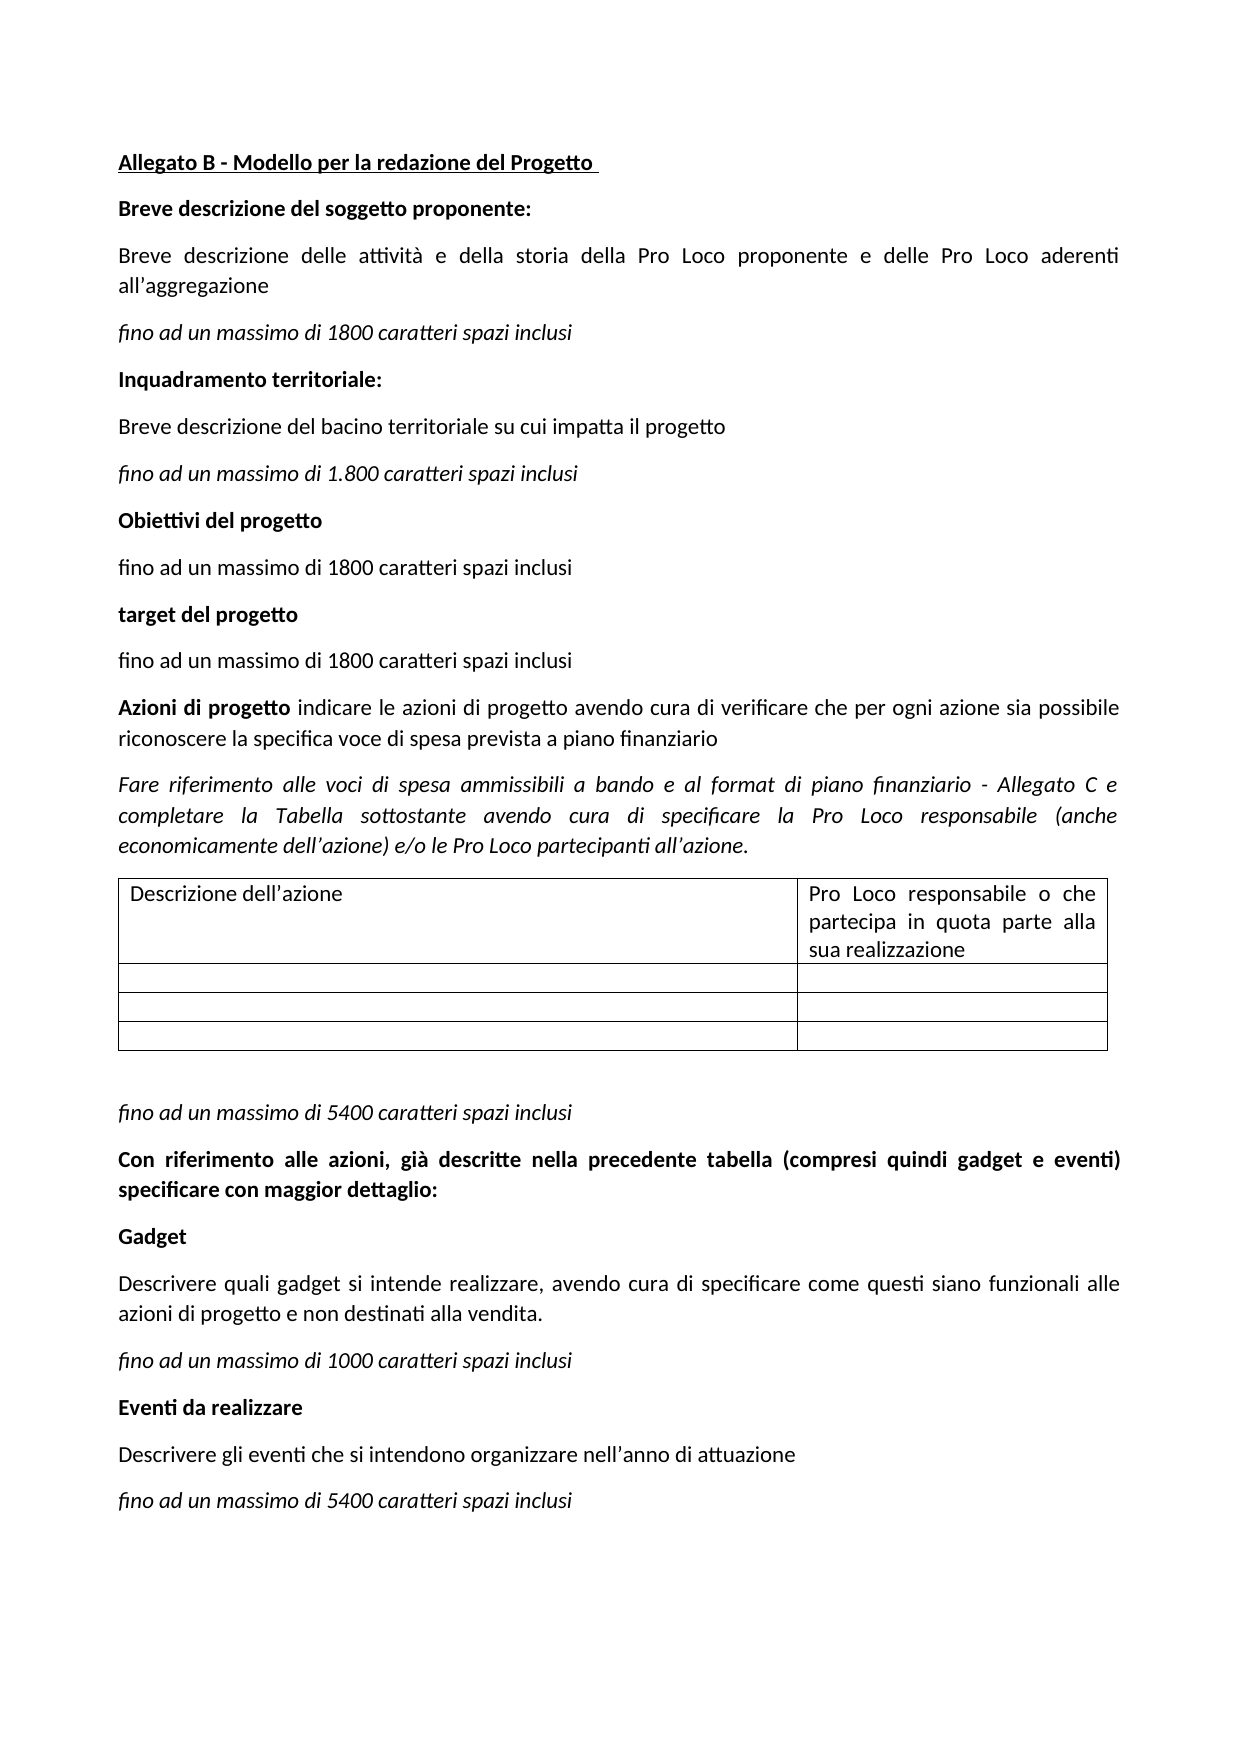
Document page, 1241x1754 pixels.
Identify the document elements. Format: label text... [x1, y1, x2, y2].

text Breve descrizione delle attività e della storia della Pro Loco proponente e delle Pro Loco aderenti all’aggregazione [118, 241, 1122, 299]
text Breve descrizione del bacino territoriale su cui impatta il progetto [118, 412, 1122, 440]
text Obiettivi del progetto [118, 506, 1122, 534]
table_cell [119, 964, 797, 992]
table_cell [798, 1022, 1107, 1050]
text Gadget [118, 1222, 1122, 1250]
text fino ad un massimo di 1800 caratteri spazi inclusi [118, 553, 1122, 581]
table_cell [798, 964, 1107, 992]
text fino ad un massimo di 1000 caratteri spazi inclusi [118, 1346, 1122, 1374]
text Azioni di progetto indicare le azioni di progetto avendo cura di verificare che per ogni azione sia possibile riconoscere la specifica voce di spesa prevista a piano finanziario [118, 693, 1122, 752]
text Eventi da realizzare [118, 1393, 1122, 1421]
text fino ad un massimo di 1800 caratteri spazi inclusi [118, 647, 1122, 674]
table_cell [119, 1022, 797, 1050]
text Descrivere quali gadget si intende realizzare, avendo cura di specificare come questi siano funzionali alle azioni di progetto e non destinati alla vendita. [118, 1269, 1122, 1327]
table_cell [119, 993, 797, 1021]
text fino ad un massimo di 1800 caratteri spazi inclusi [118, 318, 1122, 346]
table_cell [798, 993, 1107, 1021]
text fino ad un massimo di 1.800 caratteri spazi inclusi [118, 459, 1122, 487]
text target del progetto [118, 600, 1122, 628]
text Breve descrizione del soggetto proponente: [118, 194, 1122, 222]
text Descrivere gli eventi che si intendono organizzare nell’anno di attuazione [118, 1440, 1122, 1468]
text Fare riferimento alle voci di spesa ammissibili a bando e al format di piano finanziario - Allegato C e completare la Tabella sottostante avendo cura di specificare la Pro Loco responsabile (anche economicamente dell’azione) e/o le Pro Loco partecipanti all’azione. [118, 771, 1122, 859]
table_header Pro Loco responsabile o che partecipa in quota parte alla sua realizzazione [798, 879, 1107, 963]
text Con riferimento alle azioni, già descritte nella precedente tabella (compresi quindi gadget e eventi) specificare con maggior dettaglio: [118, 1145, 1122, 1203]
table_header Descrizione dell’azione [119, 879, 797, 963]
text fino ad un massimo di 5400 caratteri spazi inclusi [118, 1487, 1122, 1514]
text fino ad un massimo di 5400 caratteri spazi inclusi [118, 1098, 1122, 1126]
text Allegato B - Modello per la redazione del Progetto [118, 148, 1122, 176]
text Inquadramento territoriale: [118, 365, 1122, 393]
